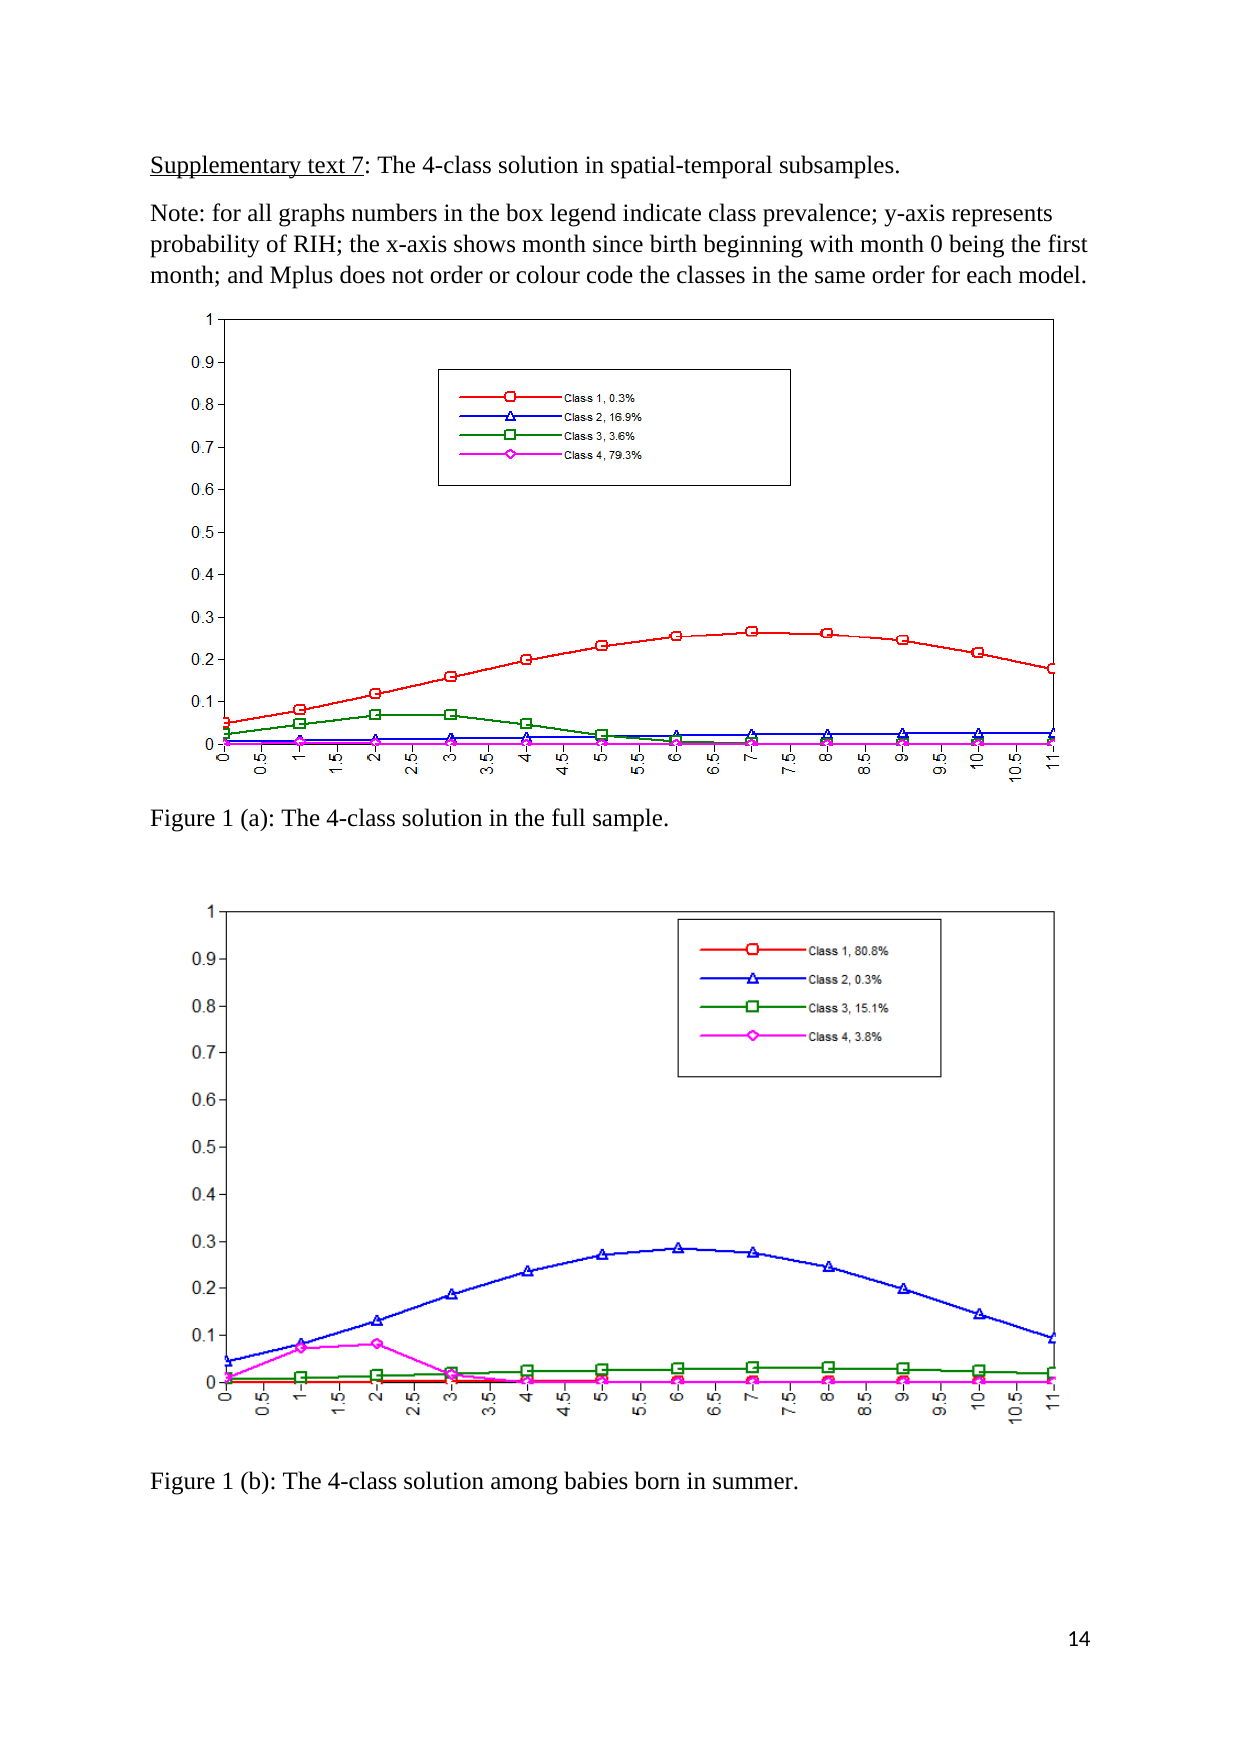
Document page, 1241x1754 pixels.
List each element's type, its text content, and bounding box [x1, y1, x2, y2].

picture [150, 898, 1091, 1447]
text Figure 1 (a): The 4-class solution in the full sample. [150, 802, 1090, 832]
text Supplementary text 7: The 4-class solution in spatial-temporal subsamples. [150, 150, 1090, 179]
text Note: for all graphs numbers in the box legend indicate class prevalence; y-axis represents probability of RIH; the x-axis shows month since birth beginning with month 0 being the first month; and Mplus does not order or colour code the classes in the same order for each model. [150, 198, 1090, 288]
text Figure 1 (b): The 4-class solution among babies born in summer. [150, 1466, 1090, 1495]
picture [150, 307, 1091, 802]
